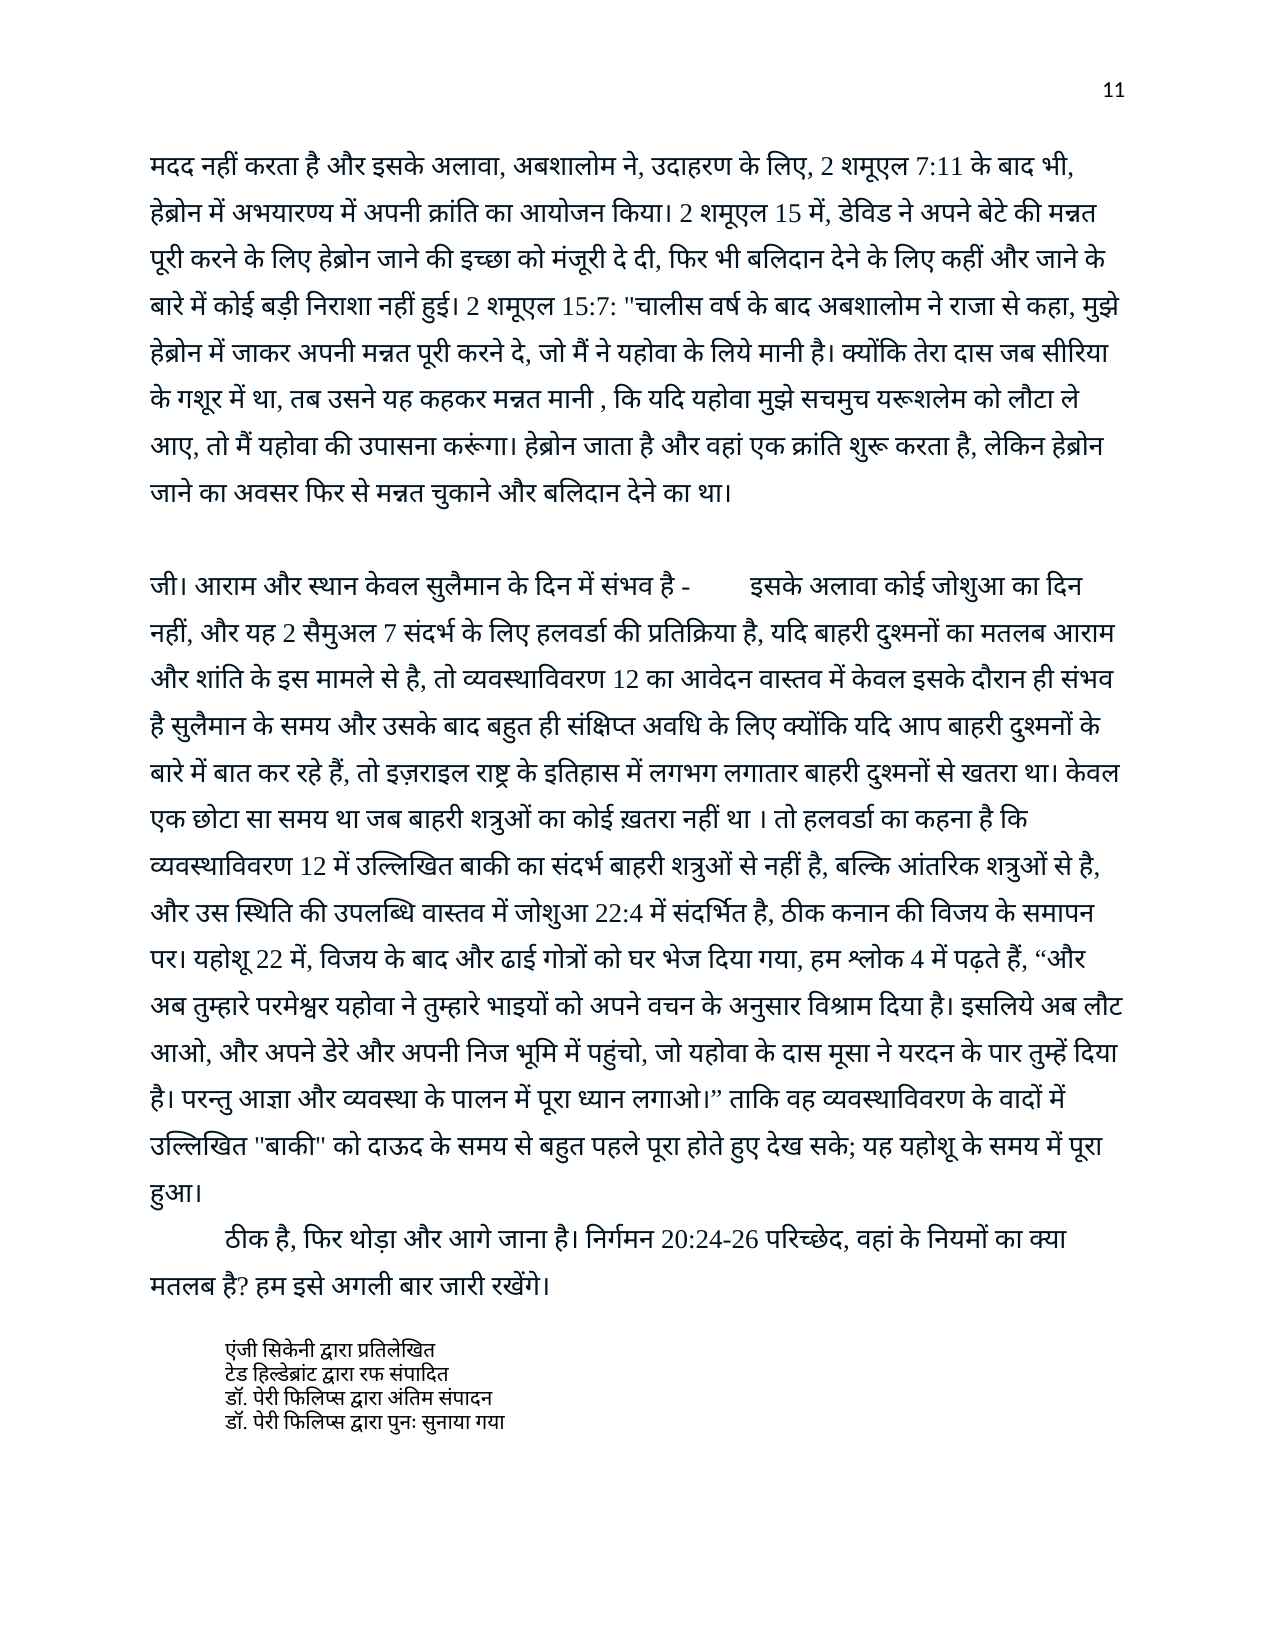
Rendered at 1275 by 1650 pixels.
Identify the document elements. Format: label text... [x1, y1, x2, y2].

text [150, 150, 1125, 1301]
text एंजी सिकेनी द्वारा प्रतिलेखित टेड हिल्डेब्रांट द्वारा रफ संपादित डॉ. पेरी फिलिप्स द्वारा अंतिम संपादन डॉ. पेरी फिलिप्स द्वारा पुनः सुनाया गया [150, 1337, 1125, 1434]
